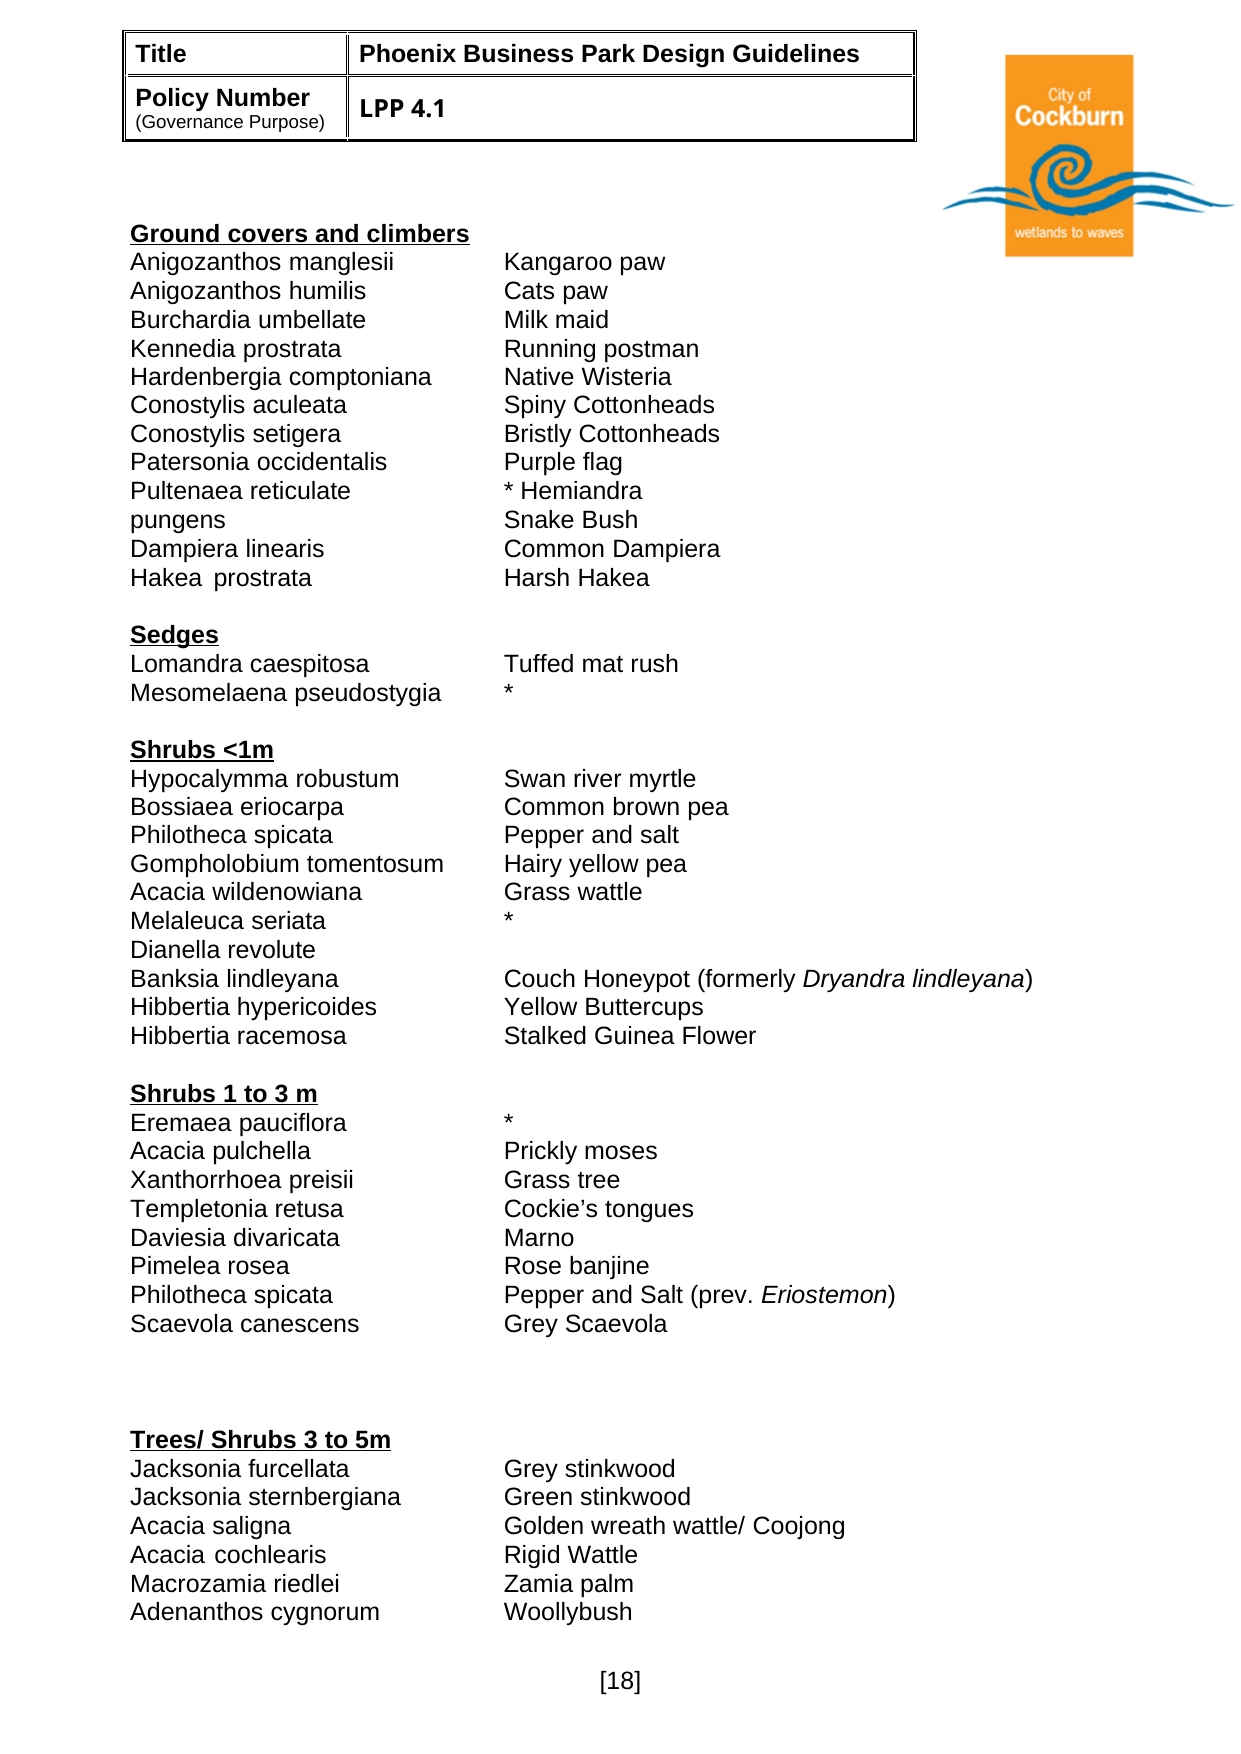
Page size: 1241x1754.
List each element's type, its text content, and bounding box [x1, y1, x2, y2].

text Pultenaea reticulate * Hemiandra [130, 476, 1119, 505]
text Shrubs <1m [130, 736, 1119, 764]
text Philotheca spicata Pepper and Salt (prev. Eriostemon) [130, 1280, 1119, 1309]
text Dampiera linearis Common Dampiera [130, 534, 1119, 563]
text Bossiaea eriocarpa Common brown pea [130, 793, 1119, 821]
text Sedges [130, 620, 1119, 649]
text pungens Snake Bush [130, 505, 1119, 534]
text Banksia lindleyana Couch Honeypot (formerly Dryandra lindleyana) Hibbertia hypericoides Yellow Buttercups [130, 964, 1119, 1021]
text Conostylis aculeata Spiny Cottonheads [130, 391, 1119, 419]
text Patersonia occidentalis Purple flag [130, 448, 1119, 476]
text Ground covers and climbers [130, 218, 1124, 247]
text Trees/ Shrubs 3 to 5m [130, 1425, 1124, 1454]
text Acacia saligna Golden wreath wattle/ Coojong [130, 1511, 1124, 1540]
text Hardenbergia comptoniana Native Wisteria [130, 362, 1119, 391]
text Shrubs 1 to 3 m [130, 1079, 1119, 1108]
text Hibbertia racemosa Stalked Guinea Flower [130, 1021, 1119, 1050]
text Jacksonia sternbergiana Green stinkwood [130, 1482, 1124, 1511]
text Pimelea rosea Rose banjine [130, 1251, 1119, 1280]
text Xanthorrhoea preisii Grass tree [130, 1165, 1119, 1194]
text Philotheca spicata Pepper and salt [130, 821, 1119, 849]
text Melaleuca seriata * [130, 906, 1119, 935]
text Acacia cochlearis Rigid Wattle [130, 1540, 1119, 1569]
text Hypocalymma robustum Swan river myrtle [130, 764, 1119, 793]
text Daviesia divaricata Marno [130, 1223, 1119, 1251]
text Scaevola canescens Grey Scaevola [130, 1309, 1119, 1338]
text Macrozamia riedlei Zamia palm [130, 1569, 1119, 1597]
text Anigozanthos humilis Cats paw [130, 276, 1119, 305]
text Burchardia umbellate Milk maid [130, 305, 1119, 333]
text Anigozanthos manglesii Kangaroo paw [130, 247, 1119, 276]
text Conostylis setigera Bristly Cottonheads [130, 419, 1119, 448]
text Adenanthos cygnorum Woollybush [130, 1597, 1119, 1626]
text Dianella revolute [130, 935, 1119, 964]
text Kennedia prostrata Running postman [130, 333, 1119, 362]
text Eremaea pauciflora * [130, 1108, 1119, 1136]
text Lomandra caespitosa Tuffed mat rush [130, 649, 1119, 678]
text Jacksonia furcellata Grey stinkwood [130, 1454, 1124, 1482]
text Mesomelaena pseudostygia * [130, 678, 1119, 707]
text Acacia wildenowiana Grass wattle [130, 878, 1119, 906]
picture [924, 29, 1241, 293]
text Templetonia retusa Cockie’s tongues [130, 1194, 1119, 1223]
text Hakea prostrata Harsh Hakea [130, 563, 1119, 591]
text Acacia pulchella Prickly moses [130, 1136, 1119, 1165]
text Gompholobium tomentosum Hairy yellow pea [130, 849, 1119, 878]
